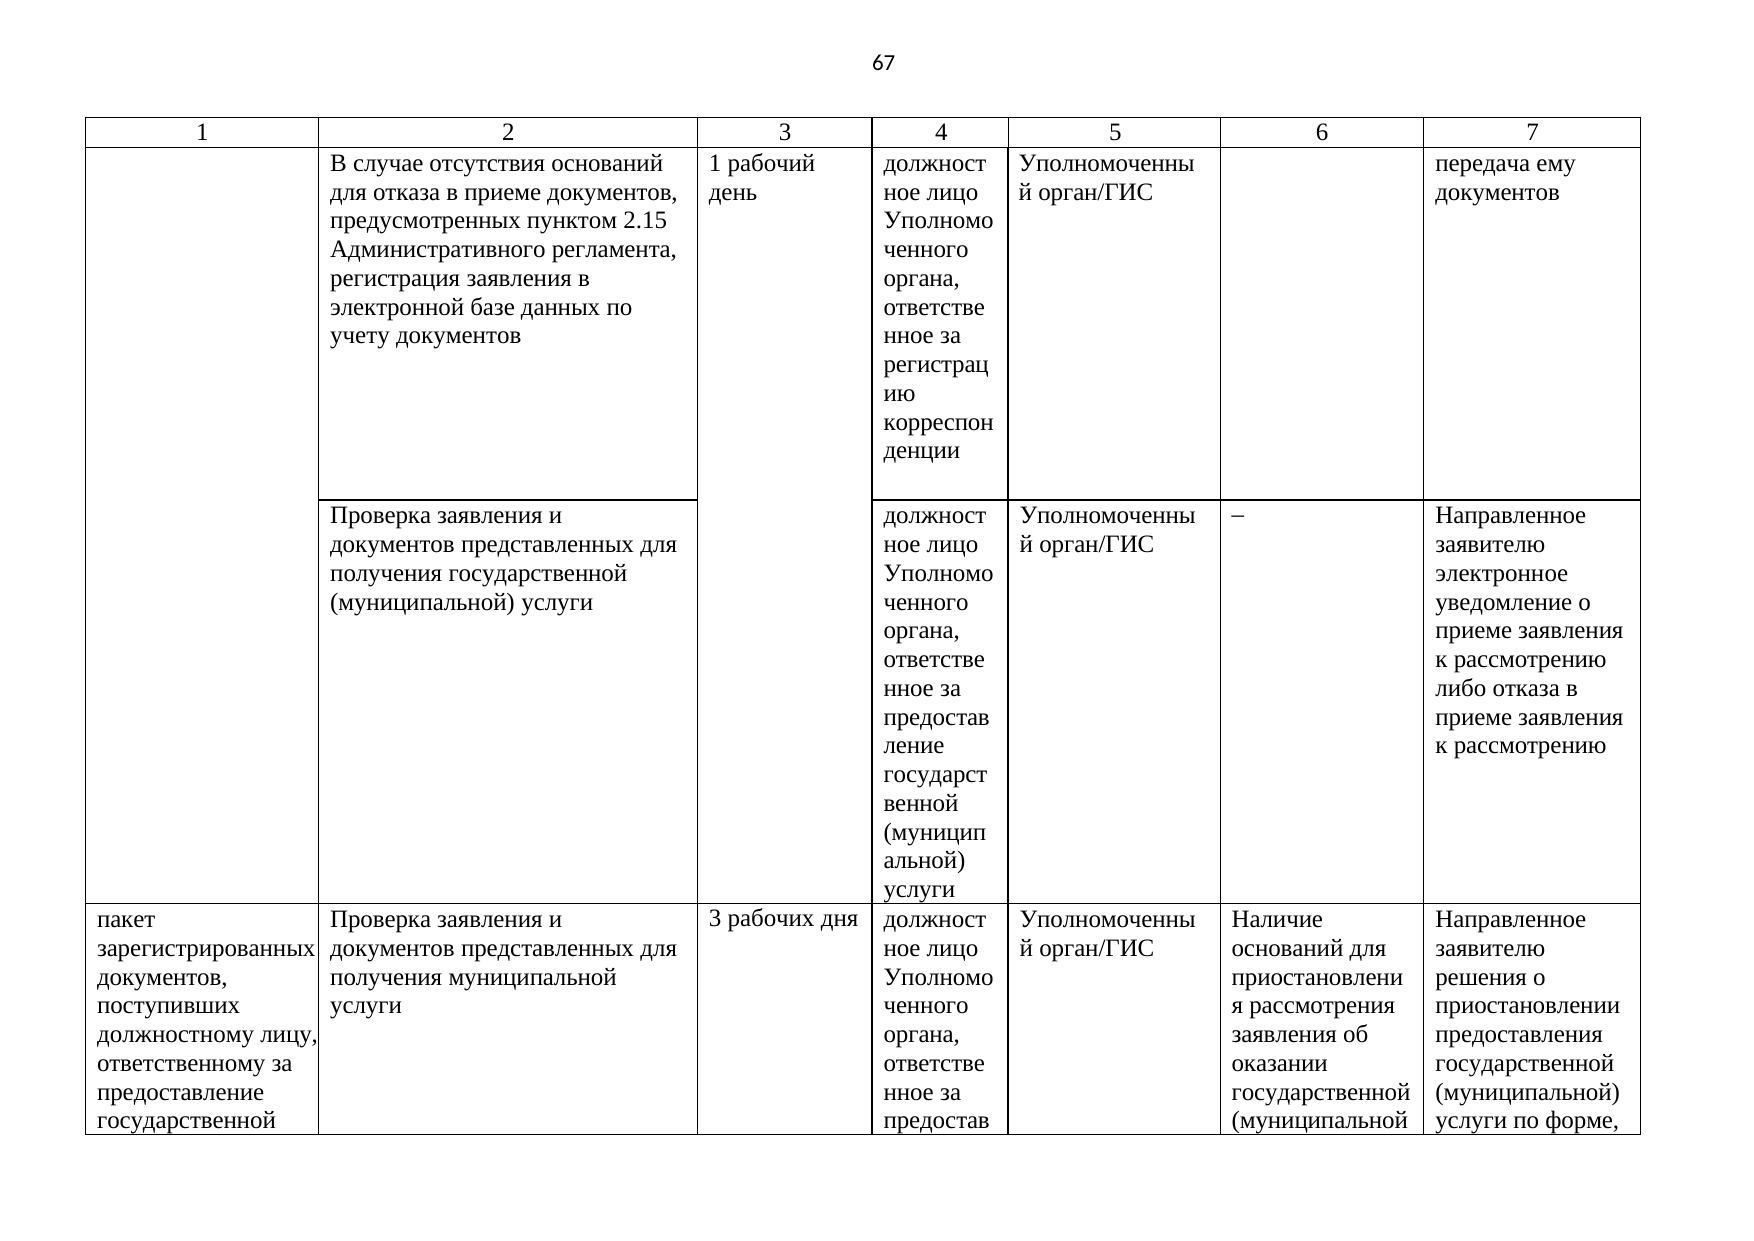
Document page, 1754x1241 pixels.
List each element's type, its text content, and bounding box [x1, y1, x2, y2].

table_cell должност ное лицо Уполномо ченного органа, ответстве нное за регистрац ию корреспон денции [873, 148, 1007, 499]
table_cell [86, 148, 318, 903]
table_header 4 [873, 118, 1008, 147]
table_header 1 [86, 118, 318, 147]
table_cell В случае отсутствия оснований для отказа в приеме документов, предусмотренных пунктом 2.15 Административного регламента, регистрация заявления в электронной базе данных по учету документов [319, 148, 697, 499]
table_cell 3 рабочих дня [698, 904, 871, 1134]
table_cell Уполномоченны й орган/ГИС [1009, 904, 1220, 1134]
table_cell Уполномоченны й орган/ГИС [1009, 501, 1220, 903]
table_cell Проверка заявления и документов представленных для получения государственной (муниципальной) услуги [319, 501, 697, 903]
table_cell передача ему документов [1424, 148, 1640, 499]
table_header 5 [1009, 118, 1220, 147]
table_cell [1221, 148, 1423, 499]
table_cell Уполномоченны й орган/ГИС [1009, 148, 1220, 499]
table_cell пакет зарегистрированных документов, поступивших должностному лицу, ответственному за предоставление государственной [86, 904, 318, 1134]
table_header 7 [1424, 118, 1640, 147]
table_cell Наличие оснований для приостановлени я рассмотрения заявления об оказании государственной (муниципальной [1221, 904, 1423, 1134]
table_header 2 [319, 118, 697, 147]
table_cell Проверка заявления и документов представленных для получения муниципальной услуги [319, 904, 697, 1134]
table_cell должност ное лицо Уполномо ченного органа, ответстве нное за предостав ление государст венной (муницип альной) услуги [873, 501, 1007, 903]
table_cell 1 рабочий день [698, 148, 871, 903]
table_cell – [1221, 501, 1423, 903]
table_header 3 [698, 118, 871, 147]
table_cell должност ное лицо Уполномо ченного органа, ответстве нное за предостав [873, 904, 1007, 1134]
table_cell Направленное заявителю решения о приостановлении предоставления государственной (муниципальной) услуги по форме, [1424, 904, 1640, 1134]
table_header 6 [1221, 118, 1423, 147]
table_cell Направленное заявителю электронное уведомление о приеме заявления к рассмотрению либо отказа в приеме заявления к рассмотрению [1424, 501, 1640, 903]
